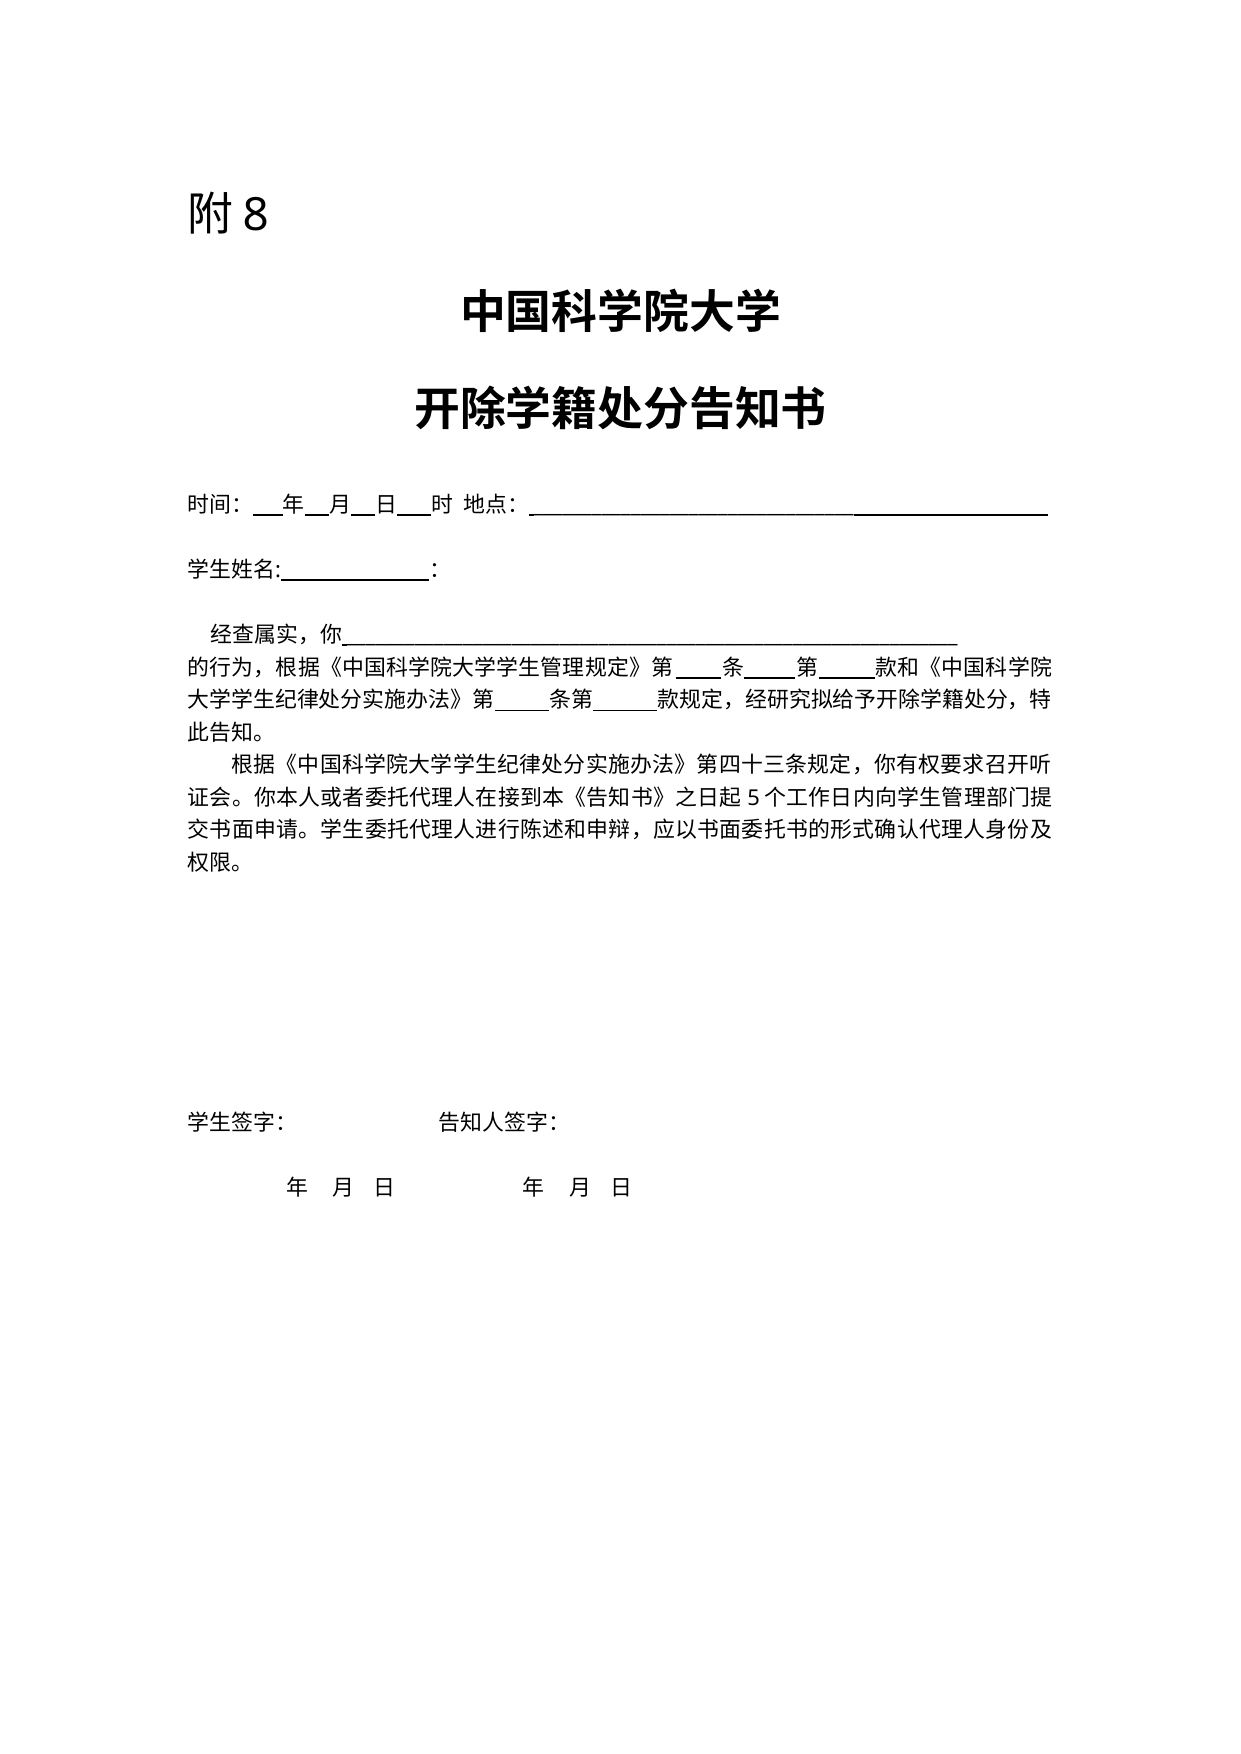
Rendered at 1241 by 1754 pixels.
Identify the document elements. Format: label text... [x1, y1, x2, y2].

text 根据《中国科学院大学学生纪律处分实施办法》第四十三条规定，你有权要求召开听证会。你本人或者委托代理人在接到本《告知书》之日起5个工作日内向学生管理部门提交书面申请。学生委托代理人进行陈述和申辩，应以书面委托书的形式确认代理人身份及权限。 [187, 747, 1053, 877]
text 的行为，根据《中国科学院大学学生管理规定》第 条 第 款和《中国科学院大学学生纪律处分实施办法》第 条第 款规定，经研究拟给予开除学籍处分，特此告知。 [187, 649, 1053, 747]
text 中国科学院大学 [187, 259, 1053, 357]
text 经查属实，你 _______________________________________________________________ [187, 617, 1053, 649]
text 时间： 年 月 日 时 地点： _________________________________ [187, 487, 1053, 519]
text 开除学籍处分告知书 [187, 357, 1053, 454]
text 附8 [187, 162, 1053, 259]
text 年 月 日 年 月 日 [187, 1169, 1053, 1202]
text 学生签字： 告知人签字： [187, 1104, 1053, 1137]
text 学生姓名: ： [187, 552, 1053, 584]
